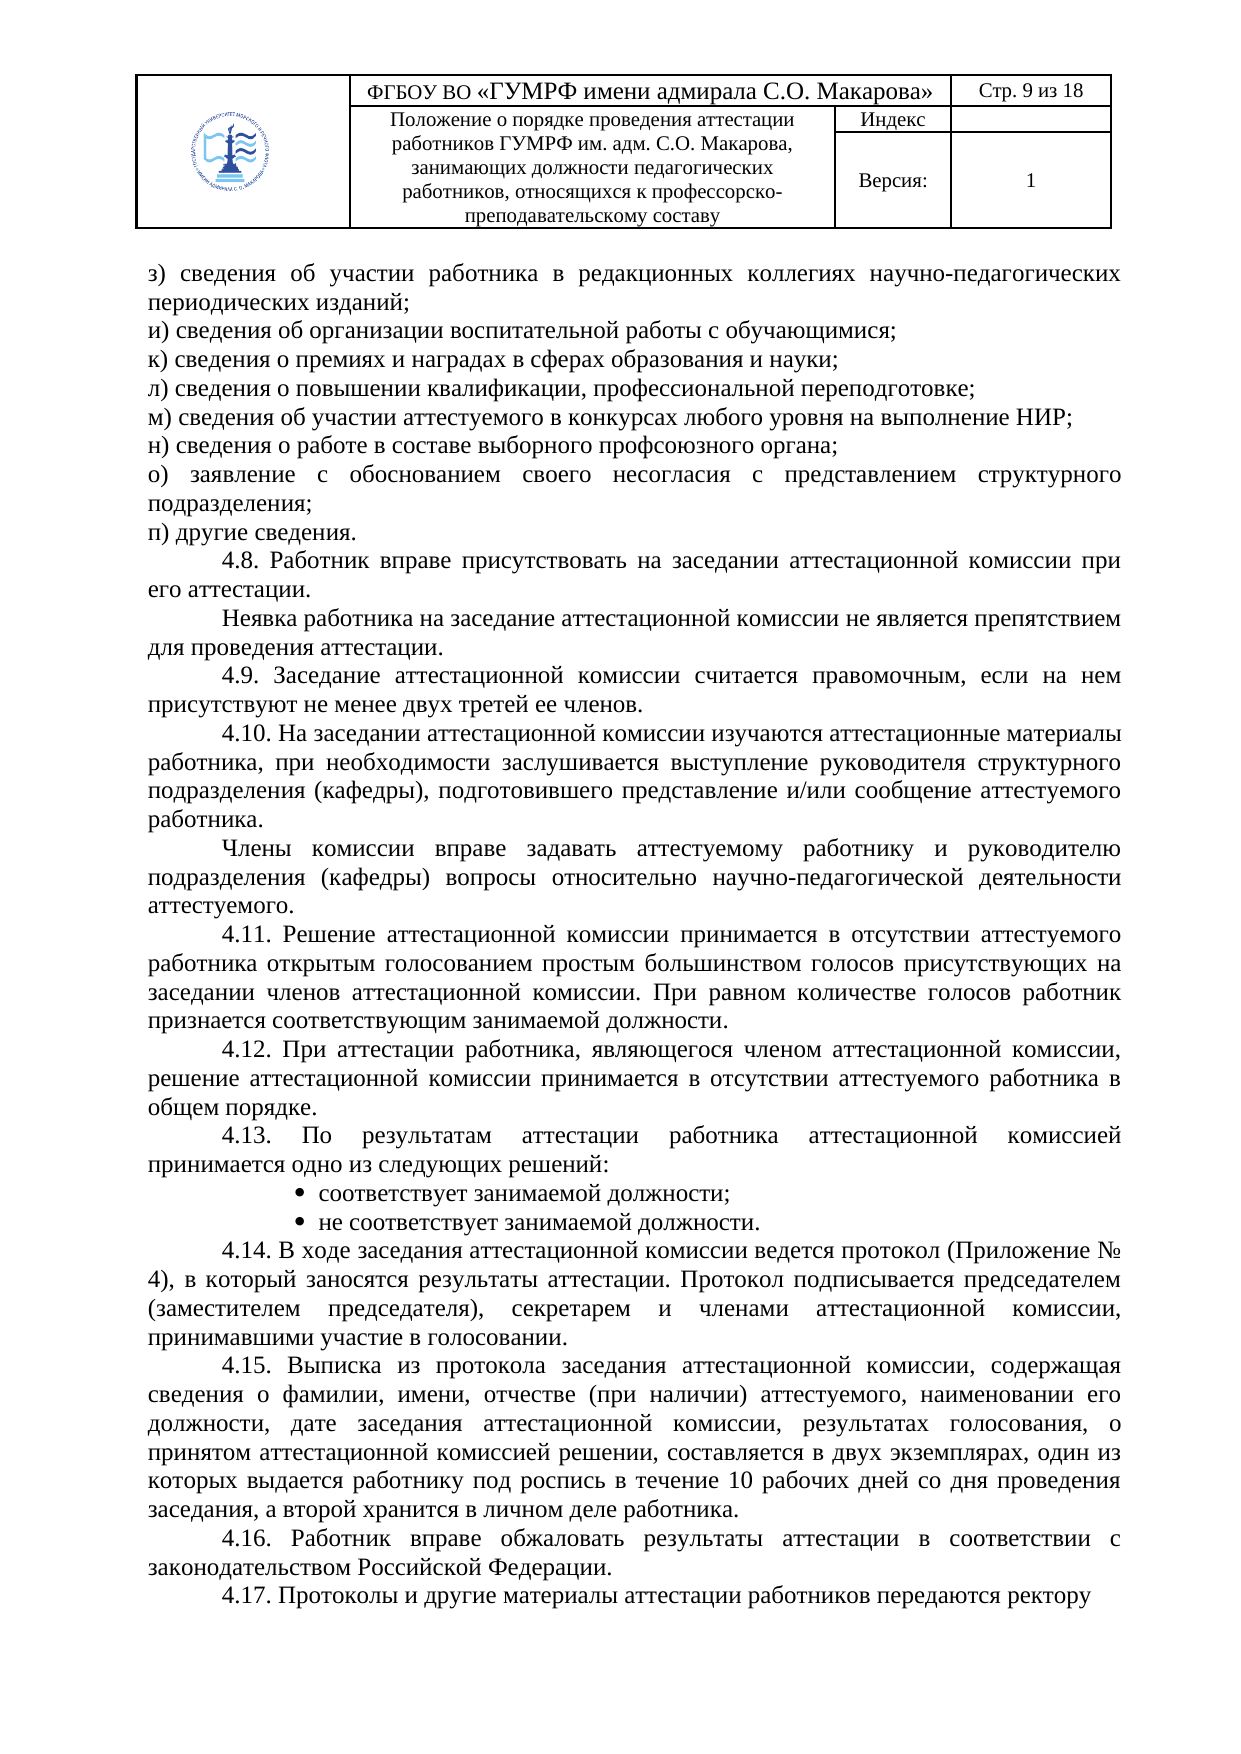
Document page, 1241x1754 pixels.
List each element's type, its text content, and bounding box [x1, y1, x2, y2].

text 4.11. Решение аттестационной комиссии принимается в отсутствии аттестуемого работника открытым голосованием простым большинством голосов присутствующих на заседании членов аттестационной комиссии. При равном количестве голосов работник признается соответствующим занимаемой должности. [148, 919, 1122, 1034]
text о) заявление с обоснованием своего несогласия с представлением структурного подразделения; [148, 459, 1122, 517]
text з) сведения об участии работника в редакционных коллегиях научно-педагогических периодических изданий; [148, 258, 1122, 315]
text и) сведения об организации воспитательной работы с обучающимися; [148, 315, 1122, 344]
text л) сведения о повышении квалификации, профессиональной переподготовке; [148, 373, 1122, 402]
text 4.15. Выписка из протокола заседания аттестационной комиссии, содержащая сведения о фамилии, имени, отчестве (при наличии) аттестуемого, наименовании его должности, дате заседания аттестационной комиссии, результатах голосования, о принятом аттестационной комиссией решении, составляется в двух экземплярах, один из которых выдается работнику под роспись в течение 10 рабочих дней со дня проведения заседания, а второй хранится в личном деле работника. [148, 1350, 1122, 1523]
text 4.12. При аттестации работника, являющегося членом аттестационной комиссии, решение аттестационной комиссии принимается в отсутствии аттестуемого работника в общем порядке. [148, 1034, 1122, 1120]
text соответствует занимаемой должности; [222, 1178, 1122, 1207]
text Члены комиссии вправе задавать аттестуемому работнику и руководителю подразделения (кафедры) вопросы относительно научно-педагогической деятельности аттестуемого. [148, 833, 1122, 919]
picture [191, 112, 269, 191]
text не соответствует занимаемой должности. [222, 1207, 1122, 1235]
text 4.17. Протоколы и другие материалы аттестации работников передаются ректору [148, 1580, 1122, 1609]
text 4.10. На заседании аттестационной комиссии изучаются аттестационные материалы работника, при необходимости заслушивается выступление руководителя структурного подразделения (кафедры), подготовившего представление и/или сообщение аттестуемого работника. [148, 718, 1122, 833]
text 4.9. Заседание аттестационной комиссии считается правомочным, если на нем присутствуют не менее двух третей ее членов. [148, 660, 1122, 718]
text 4.16. Работник вправе обжаловать результаты аттестации в соответствии с законодательством Российской Федерации. [148, 1523, 1122, 1580]
text 4.8. Работник вправе присутствовать на заседании аттестационной комиссии при его аттестации. [148, 545, 1122, 603]
text 4.14. В ходе заседания аттестационной комиссии ведется протокол (Приложение № 4), в который заносятся результаты аттестации. Протокол подписывается председателем (заместителем председателя), секретарем и членами аттестационной комиссии, принимавшими участие в голосовании. [148, 1235, 1122, 1350]
text Неявка работника на заседание аттестационной комиссии не является препятствием для проведения аттестации. [148, 603, 1122, 660]
text 4.13. По результатам аттестации работника аттестационной комиссией принимается одно из следующих решений: [148, 1120, 1122, 1178]
text к) сведения о премиях и наградах в сферах образования и науки; [148, 344, 1122, 373]
text п) другие сведения. [148, 517, 1122, 545]
text м) сведения об участии аттестуемого в конкурсах любого уровня на выполнение НИР; [148, 402, 1122, 430]
text н) сведения о работе в составе выборного профсоюзного органа; [148, 430, 1122, 459]
